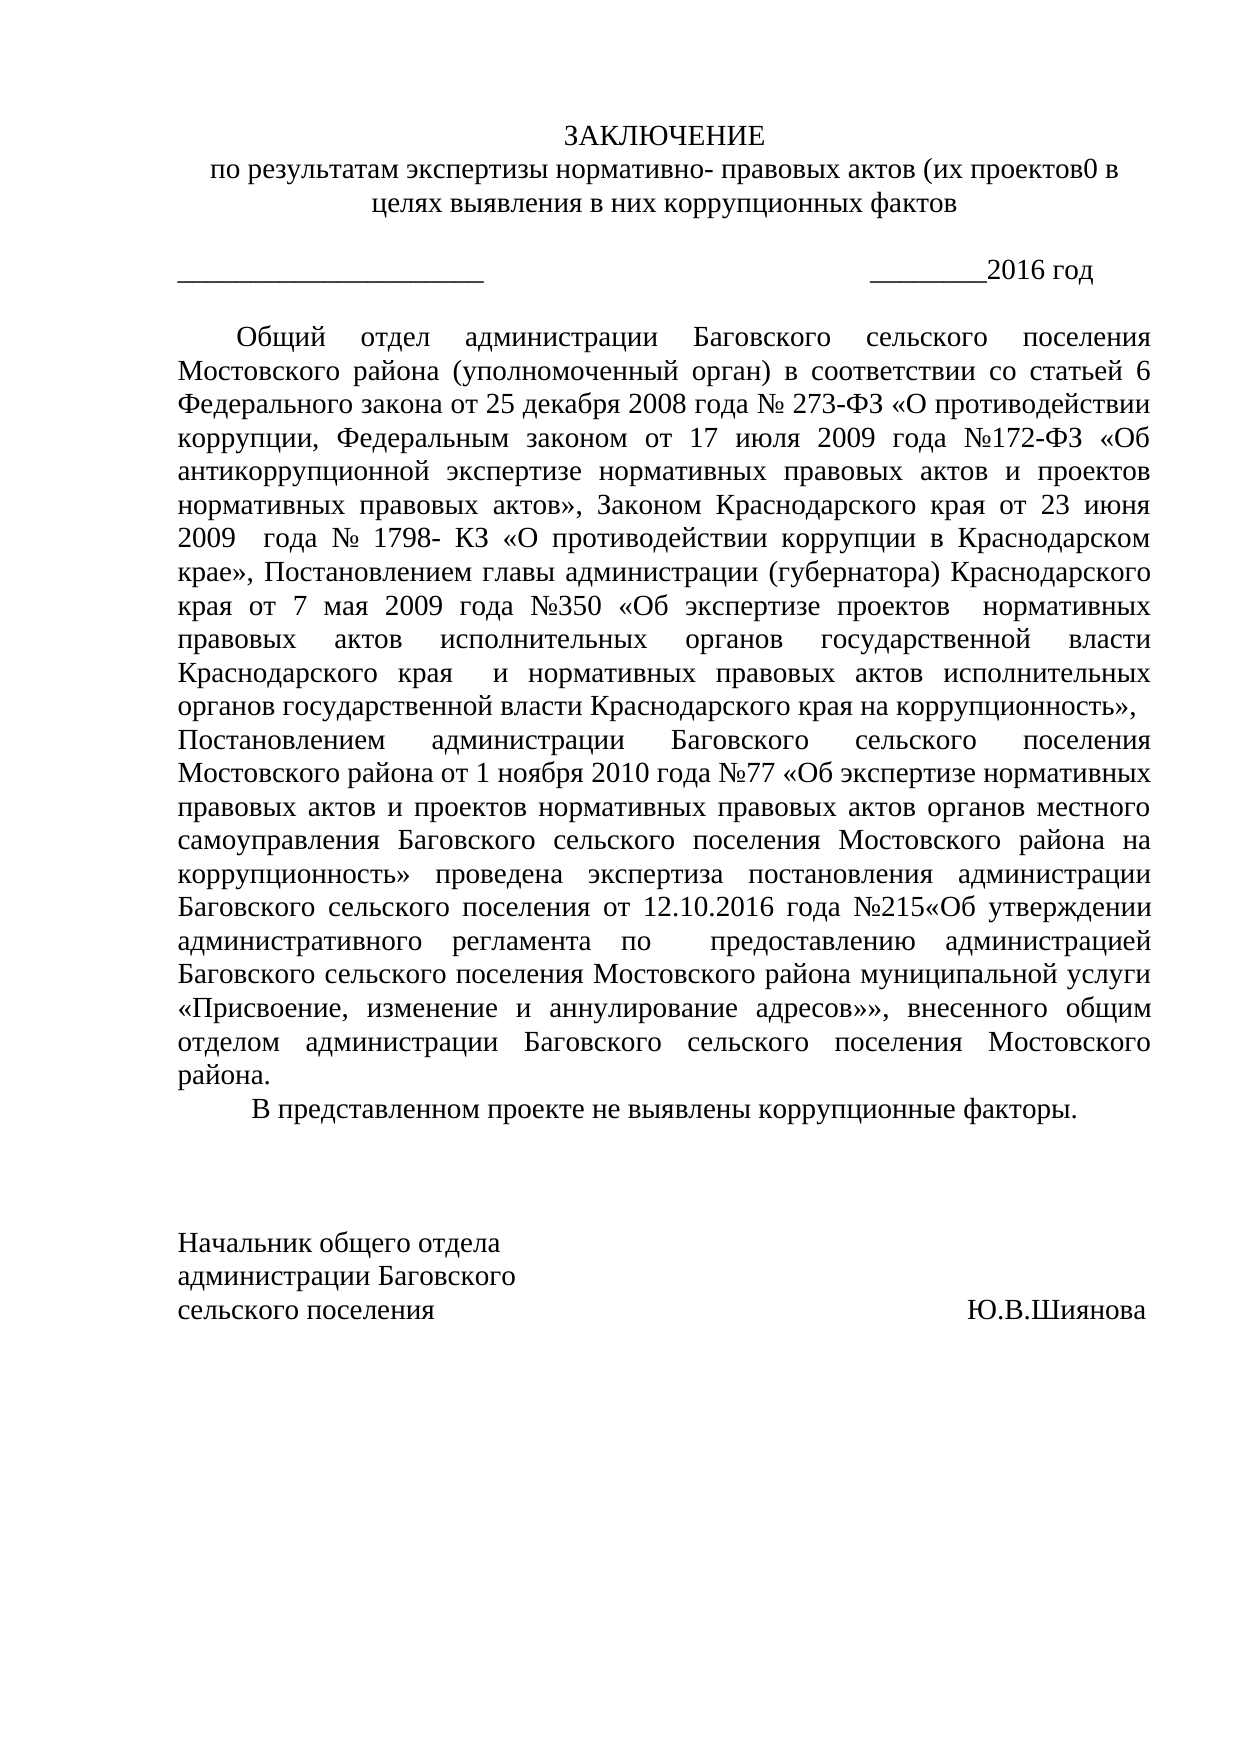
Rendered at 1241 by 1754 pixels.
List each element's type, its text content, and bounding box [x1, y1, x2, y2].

text сельского поселения Ю.В.Шиянова [177, 1292, 1152, 1326]
text Начальник общего отдела [177, 1225, 1152, 1258]
text _____________________ ________2016 год [177, 252, 1152, 286]
text администрации Баговского [177, 1258, 1152, 1292]
text Постановлением администрации Баговского сельского поселения Мостовского района от 1 ноября 2010 года №77 «Об экспертизе нормативных правовых актов и проектов нормативных правовых актов органов местного самоуправления Баговского сельского поселения Мостовского района на коррупционность» проведена экспертиза постановления администрации Баговского сельского поселения от 12.10.2016 года №215«Об утверждении административного регламента по предоставлению администрацией Баговского сельского поселения Мостовского района муниципальной услуги «Присвоение, изменение и аннулирование адресов»», внесенного общим отделом администрации Баговского сельского поселения Мостовского района. [177, 722, 1152, 1091]
text Общий отдел администрации Баговского сельского поселения Мостовского района (уполномоченный орган) в соответствии со статьей 6 Федерального закона от 25 декабря 2008 года № 273-ФЗ «О противодействии коррупции, Федеральным законом от 17 июля 2009 года №172-ФЗ «Об антикоррупционной экспертизе нормативных правовых актов и проектов нормативных правовых актов», Законом Краснодарского края от 23 июня 2009 года № 1798- КЗ «О противодействии коррупции в Краснодарском крае», Постановлением главы администрации (губернатора) Краснодарского края от 7 мая 2009 года №350 «Об экспертизе проектов нормативных правовых актов исполнительных органов государственной власти Краснодарского края и нормативных правовых актов исполнительных органов государственной власти Краснодарского края на коррупционность», [177, 319, 1152, 722]
text по результатам экспертизы нормативно- правовых актов (их проектов0 в целях выявления в них коррупционных фактов [177, 152, 1152, 219]
text В представленном проекте не выявлены коррупционные факторы. [177, 1091, 1152, 1124]
text ЗАКЛЮЧЕНИЕ [177, 118, 1152, 152]
